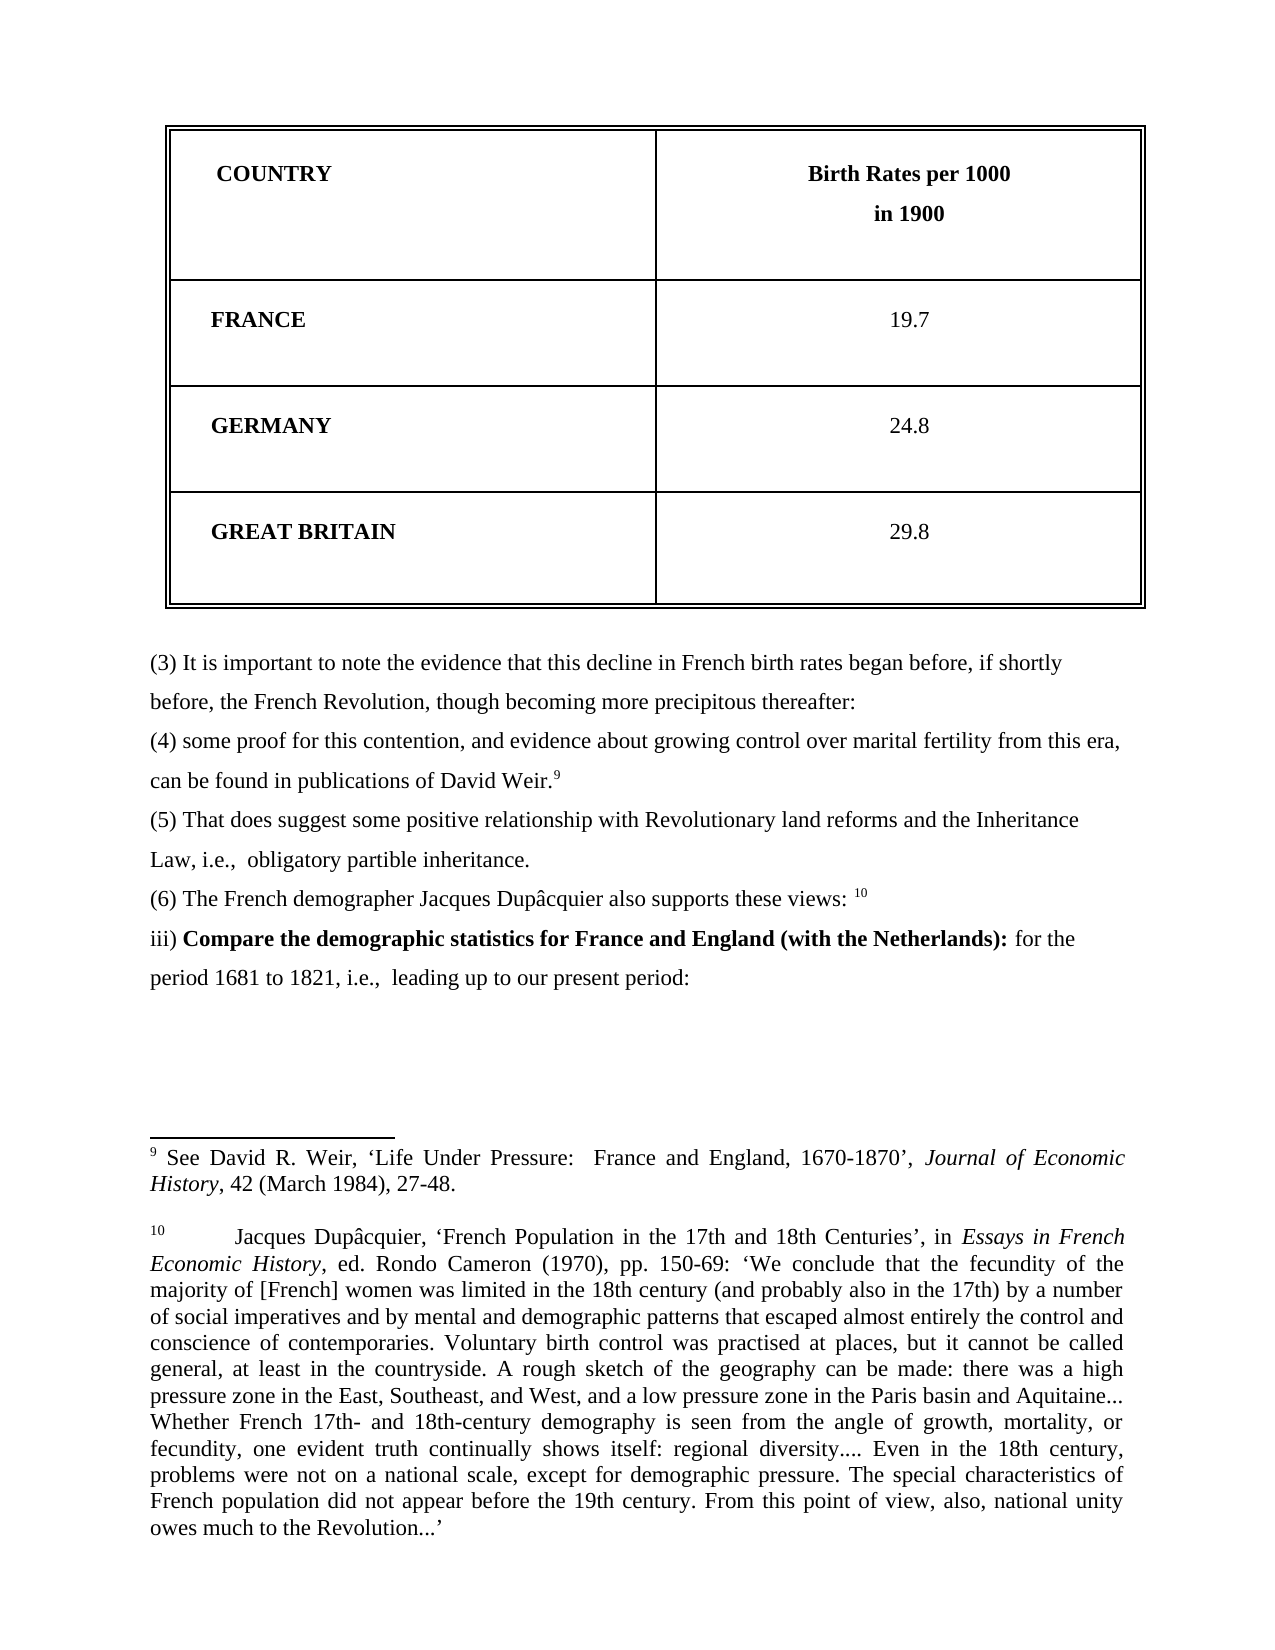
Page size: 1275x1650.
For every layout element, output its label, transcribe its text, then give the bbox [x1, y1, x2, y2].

table_cell 19.7 [657, 281, 1140, 385]
table_header Birth Rates per 1000 in 1900 [657, 131, 1140, 279]
table_cell 29.8 [657, 493, 1140, 603]
text iii) Compare the demographic statistics for France and England (with the Netherlands): for the period 1681 to 1821, i.e., leading up to our present period: [150, 925, 1125, 991]
table_cell GERMANY [171, 387, 655, 491]
table_cell 24.8 [657, 387, 1140, 491]
table_cell GREAT BRITAIN [171, 493, 655, 603]
table_header COUNTRY [171, 131, 655, 279]
text (3) It is important to note the evidence that this decline in French birth rates began before, if shortly before, the French Revolution, though becoming more precipitous thereafter: [150, 648, 1125, 714]
text (4) some proof for this contention, and evidence about growing control over marital fertility from this era, can be found in publications of David Weir. [150, 727, 1125, 793]
text (6) The French demographer Jacques Dupâcquier also supports these views: [150, 885, 1125, 912]
text (5) That does suggest some positive relationship with Revolutionary land reforms and the Inheritance Law, i.e., obligatory partible inheritance. [150, 806, 1125, 872]
table_cell FRANCE [171, 281, 655, 385]
